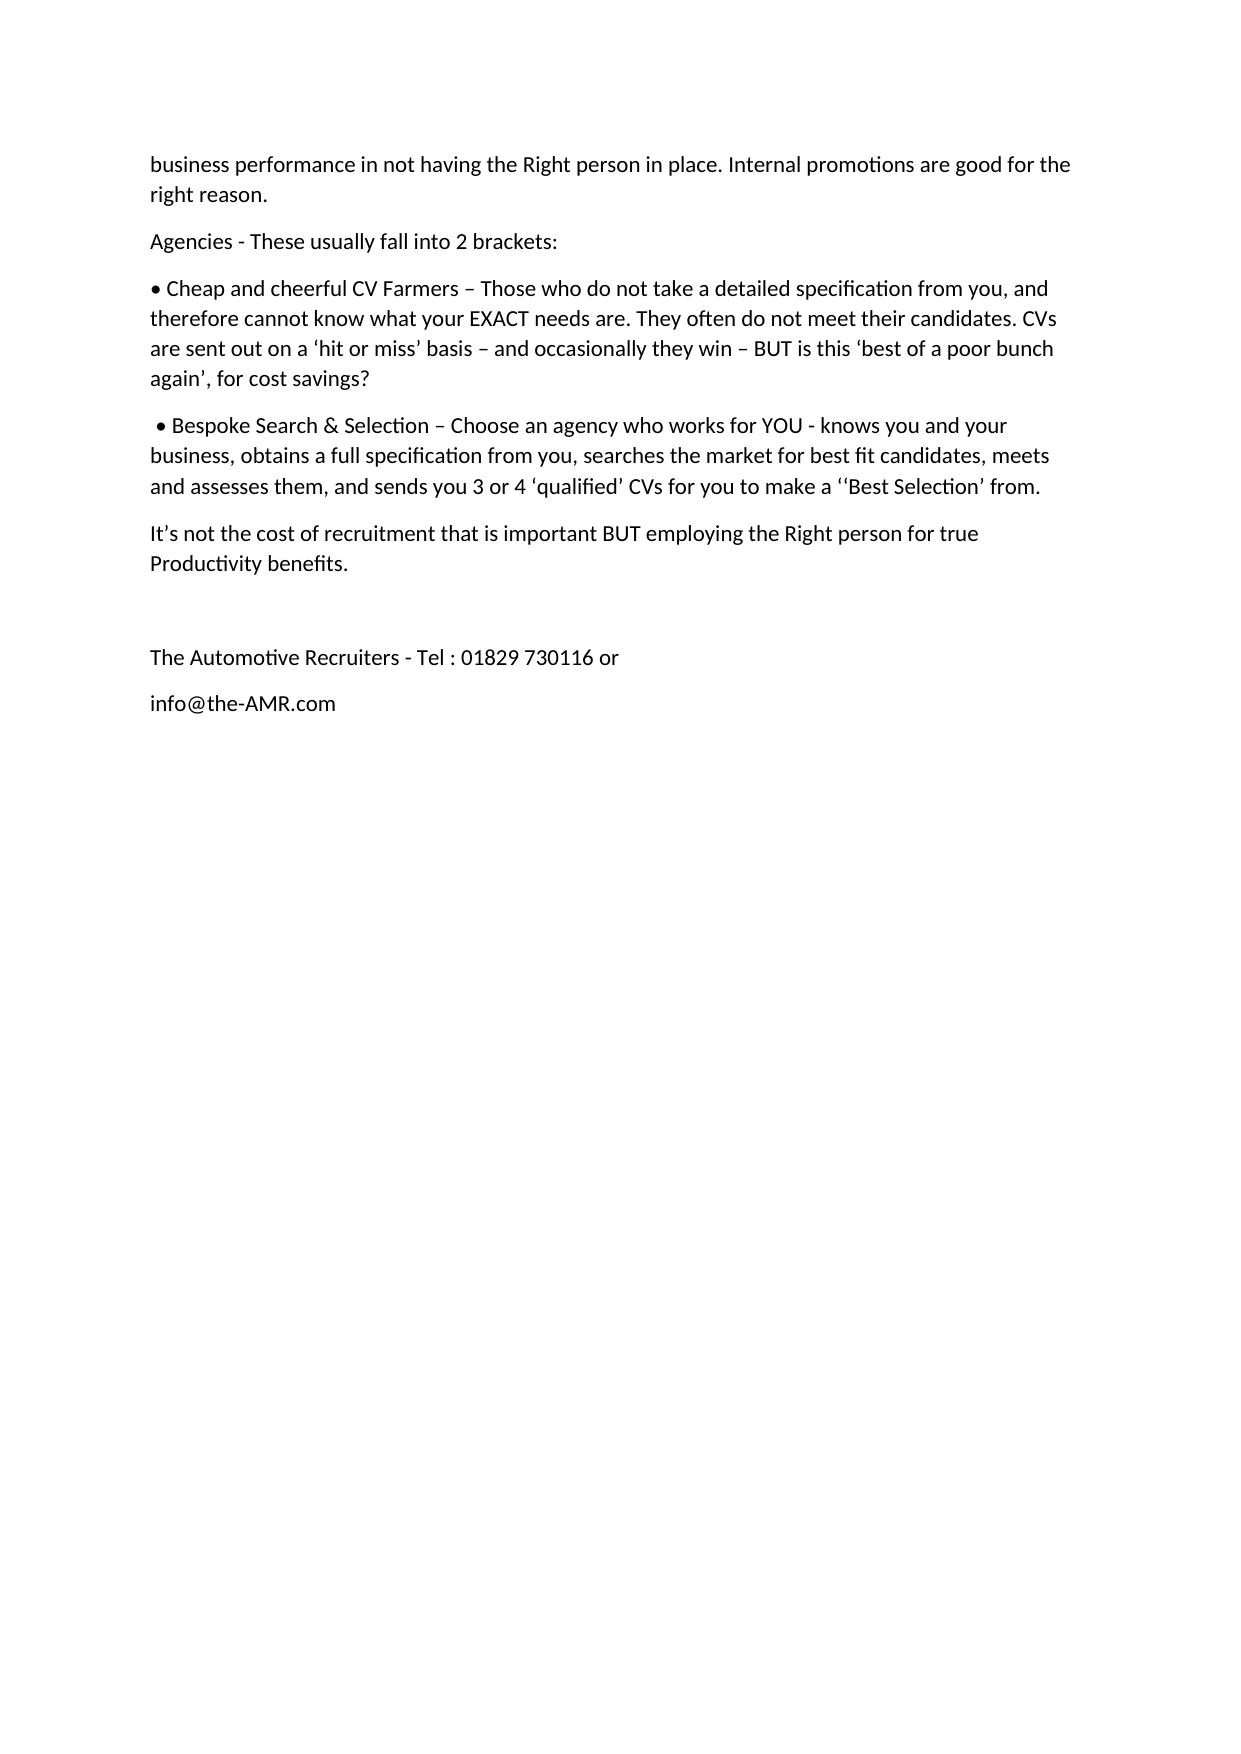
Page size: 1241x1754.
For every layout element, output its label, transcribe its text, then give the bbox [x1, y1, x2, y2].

text It’s not the cost of recruitment that is important BUT employing the Right person for true Productivity benefits. [150, 519, 1090, 577]
text info@the-AMR.com [150, 689, 1090, 718]
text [150, 150, 1090, 208]
text Agencies - These usually fall into 2 brackets: [150, 227, 1090, 255]
text • Cheap and cheerful CV Farmers – Those who do not take a detailed specification from you, and therefore cannot know what your EXACT needs are. They often do not meet their candidates. CVs are sent out on a ‘hit or miss’ basis – and occasionally they win – BUT is this ‘best of a poor bunch again’, for cost savings? [150, 274, 1090, 393]
text The Automotive Recruiters - Tel : 01829 730116 or [150, 643, 1090, 671]
text • Bespoke Search & Selection – Choose an agency who works for YOU - knows you and your business, obtains a full specification from you, searches the market for best fit candidates, meets and assesses them, and sends you 3 or 4 ‘qualified’ CVs for you to make a ‘‘Best Selection’ from. [150, 411, 1090, 500]
